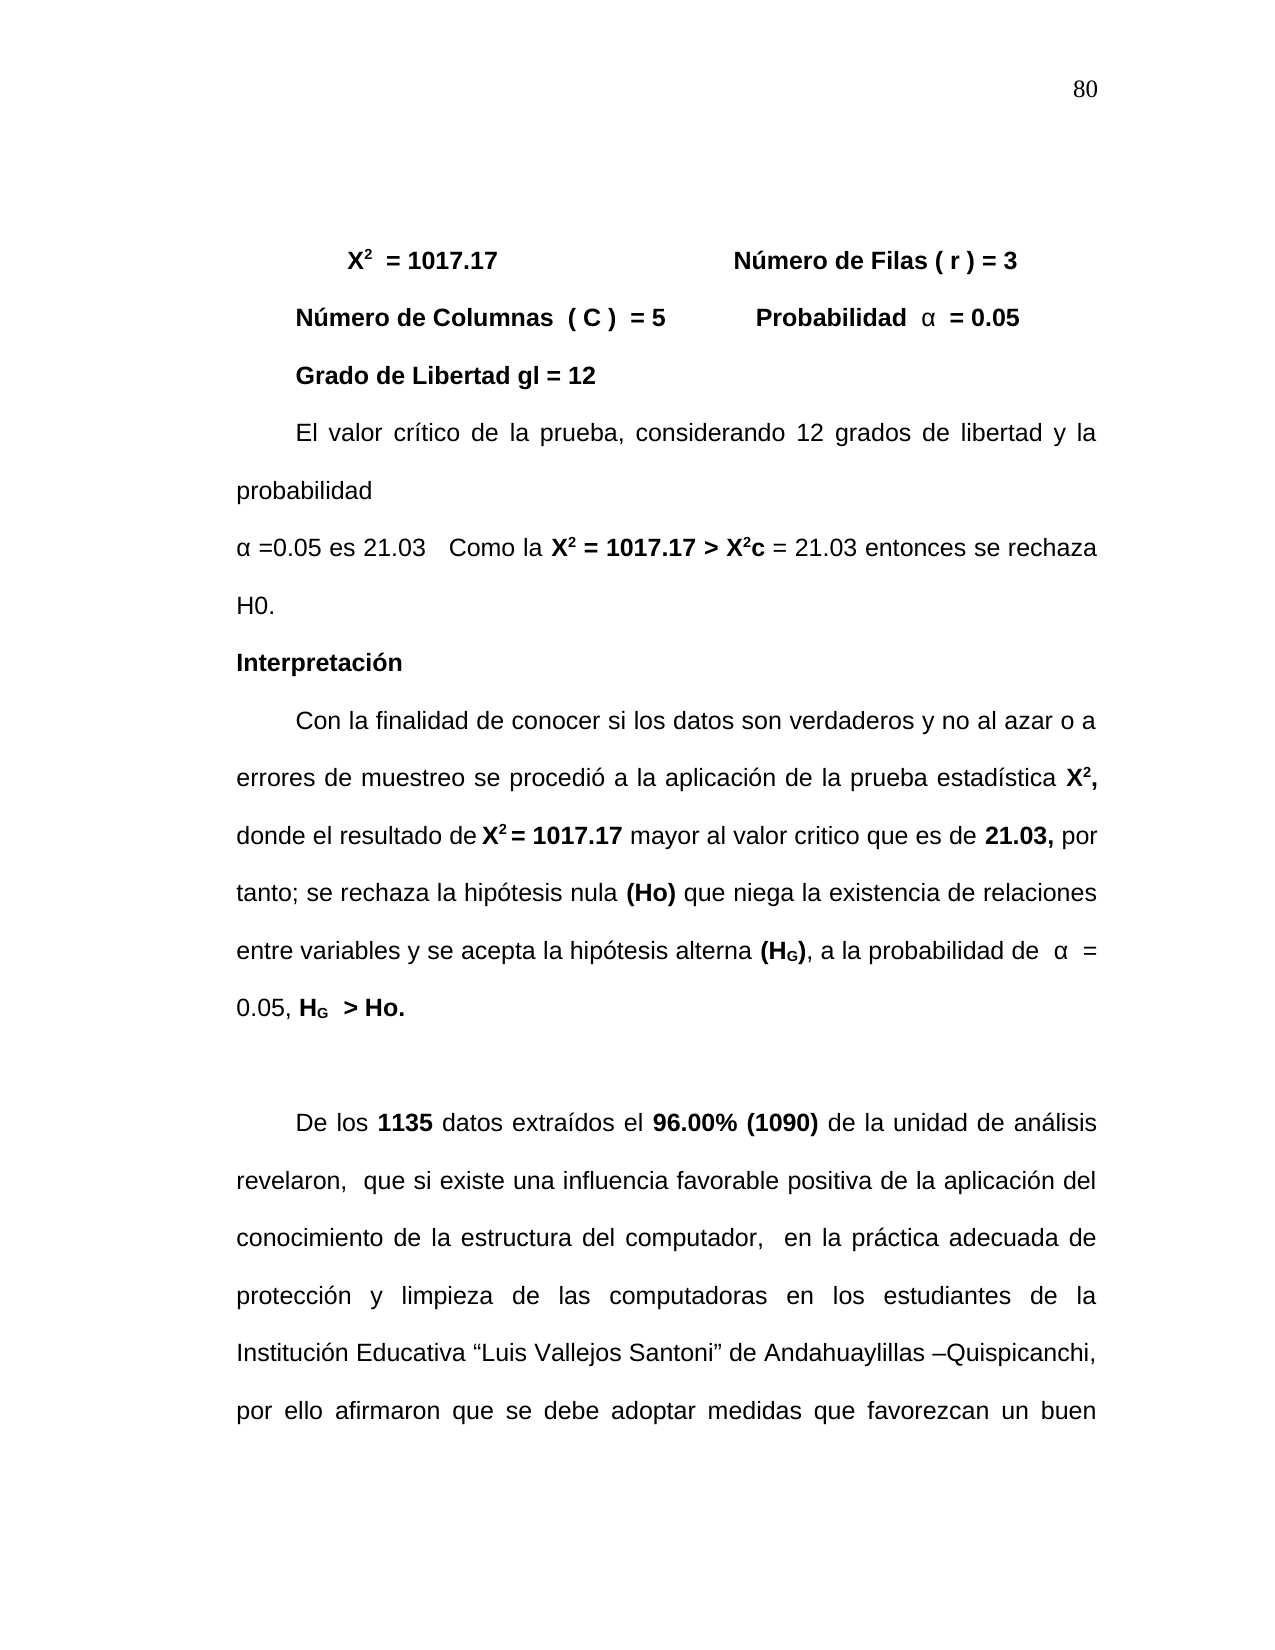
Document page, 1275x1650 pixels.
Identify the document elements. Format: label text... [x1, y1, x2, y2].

text Con la finalidad de conocer si los datos son verdaderos y no al azar o a errores de muestreo se procedió a la aplicación de la prueba estadística X2, donde el resultado de X2 = 1017.17 mayor al valor critico que es de 21.03, por tanto; se rechaza la hipótesis nula (Ho) que niega la existencia de relaciones entre variables y se acepta la hipótesis alterna (HG), a la probabilidad de α = 0.05, HG > Ho. [236, 706, 1098, 1022]
text X2 = 1017.17 Número de Filas ( r ) = 3 [236, 246, 1098, 275]
text Interpretación [236, 648, 1098, 677]
text El valor crítico de la prueba, considerando 12 grados de libertad y la probabilidad [236, 418, 1098, 505]
text Grado de Libertad gl = 12 [236, 361, 1098, 390]
text Número de Columnas ‍ ( C ) = 5 Probabilidad α = 0.05 [236, 303, 1098, 332]
text α =0.05 es 21.03 Como 2 = 1017.17 > X2c = 21.03 entonces se rechaza H0. [236, 533, 1098, 620]
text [236, 1108, 1098, 1425]
